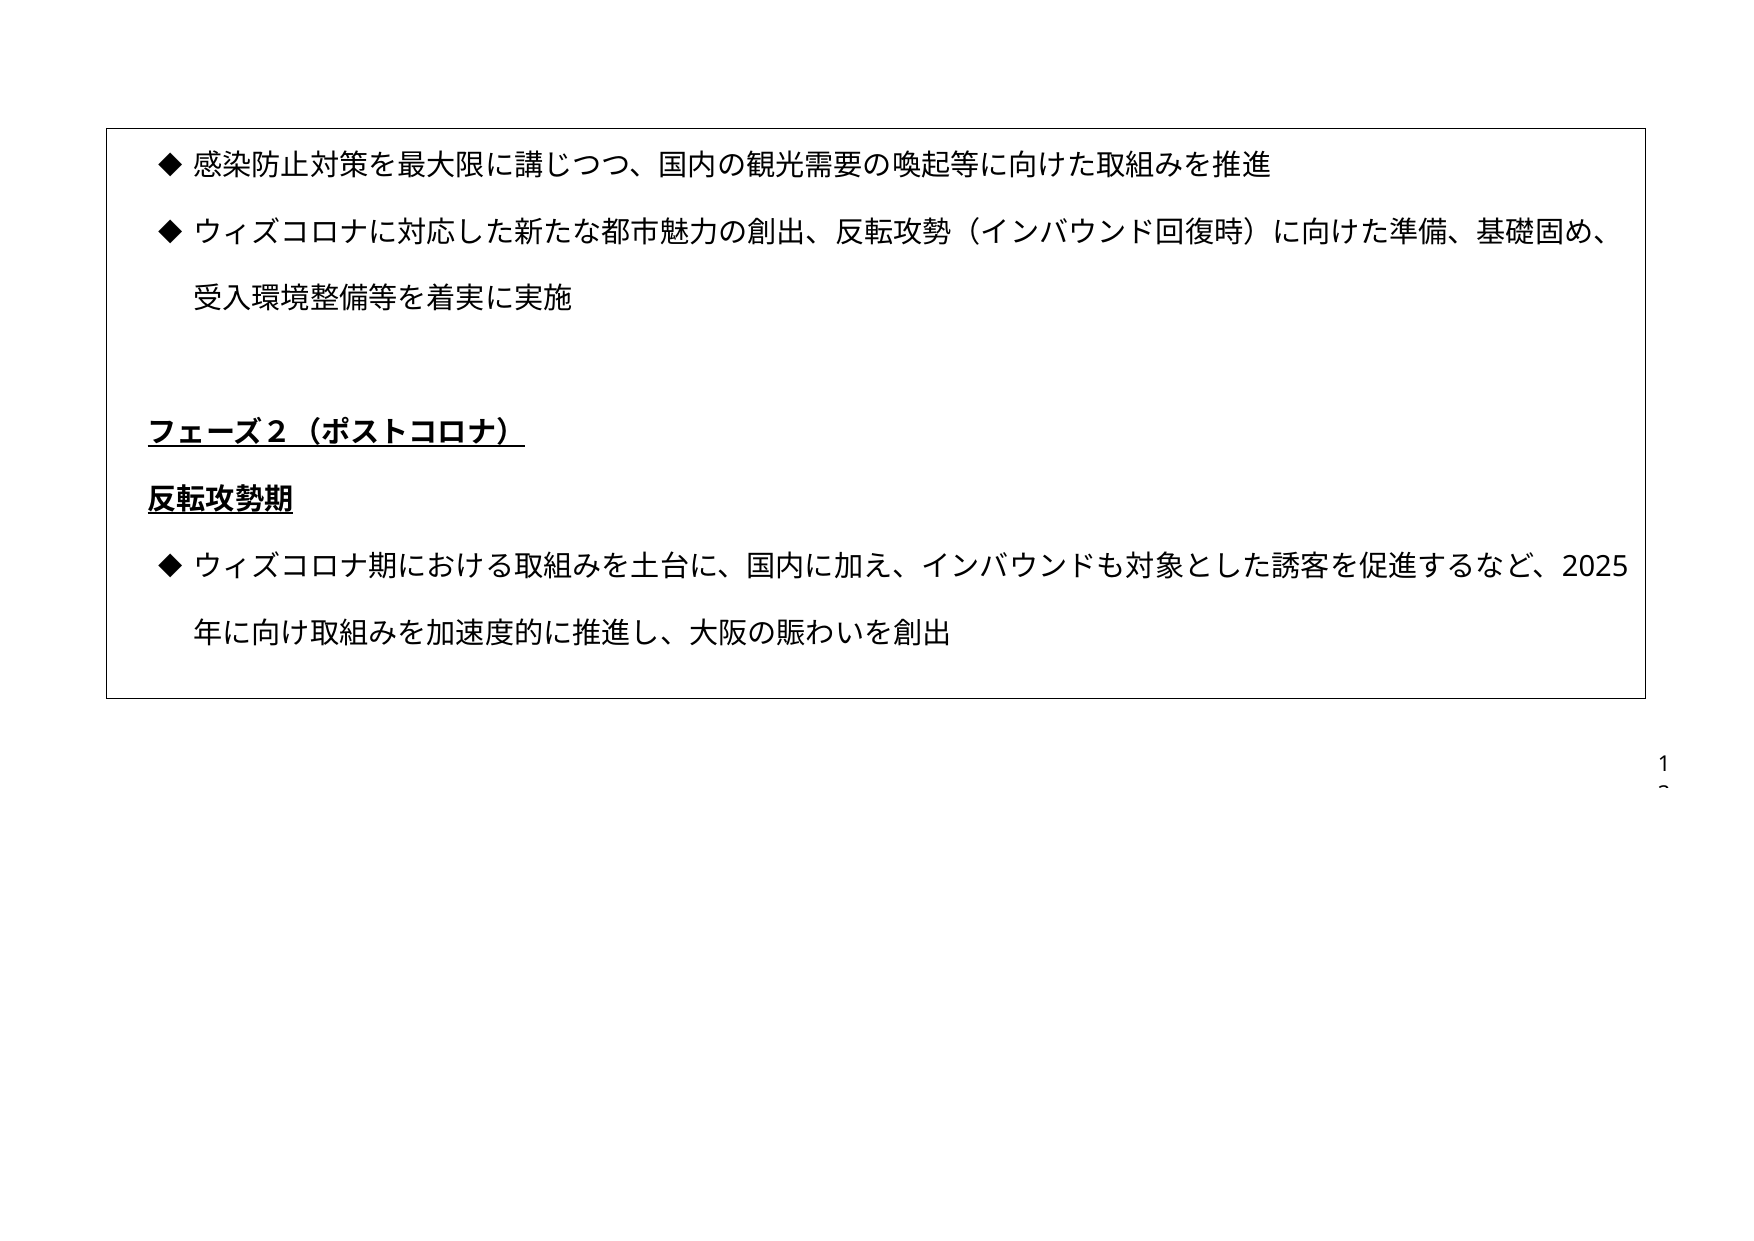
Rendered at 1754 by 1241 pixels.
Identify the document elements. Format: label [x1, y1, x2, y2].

table_header [107, 129, 1645, 697]
